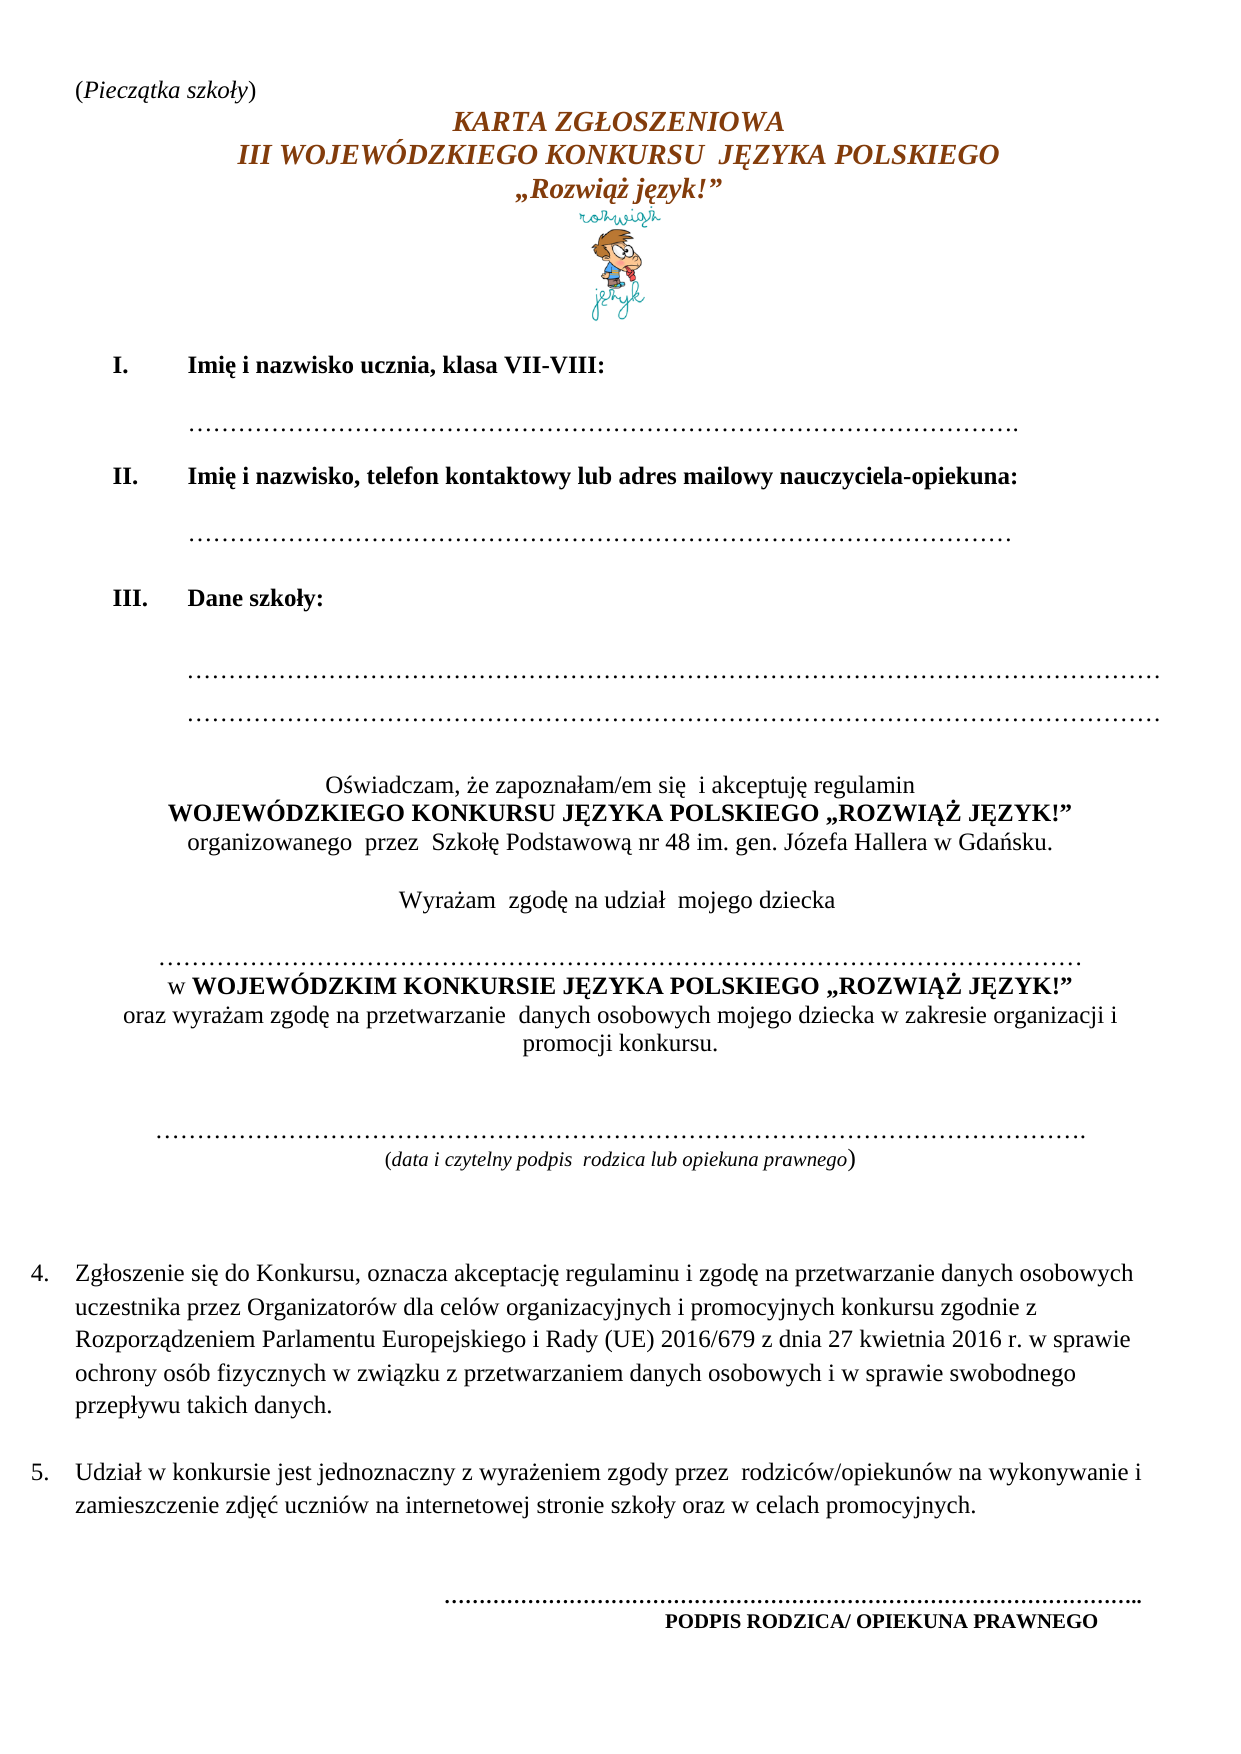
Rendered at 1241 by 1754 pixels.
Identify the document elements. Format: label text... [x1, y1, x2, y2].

text KARTA ZGŁOSZENIOWA [75, 104, 1165, 137]
text PODPIS RODZICA/ OPIEKUNA PRAWNEGO [75, 1608, 1165, 1633]
text organizowanego przez Szkołę Podstawową nr 48 im. gen. Józefa Hallera w Gdańsku. [75, 827, 1165, 856]
text (data i czytelny podpis rodzica lub opiekuna prawnego) [75, 1143, 1165, 1172]
text ……………………………………………………………………………………………………………………………………………………………………………………………………………… [186, 612, 1165, 727]
text III WOJEWÓDZKIEGO KONKURSU JĘZYKA POLSKIEGO [75, 137, 1165, 171]
list Dane szkoły: [112, 583, 1165, 612]
text WOJEWÓDZKIEGO KONKURSU JĘZYKA POLSKIEGO „ROZWIĄŻ JĘZYK!” [75, 798, 1165, 827]
picture [562, 204, 678, 322]
text Oświadczam, że zapoznałam/em się i akceptuję regulamin [75, 770, 1165, 798]
text w WOJEWÓDZKIM KONKURSIE JĘZYKA POLSKIEGO „ROZWIĄŻ JĘZYK!” oraz wyrażam zgodę na przetwarzanie danych osobowych mojego dziecka w zakresie organizacji i promocji konkursu. [75, 971, 1165, 1057]
list Imię i nazwisko, telefon kontaktowy lub adres mailowy nauczyciela-opiekuna: [112, 461, 1165, 489]
text …………………………………………………………………………………………………. [75, 1115, 1165, 1143]
text (Pieczątka szkoły) [75, 75, 1165, 104]
text Wyrażam zgodę na udział mojego dziecka ………………………………………………………………………………………………… [75, 885, 1165, 971]
text ……………………………………………………………………………………… [187, 518, 1165, 547]
text „Rozwiąż język!” [75, 171, 1165, 204]
list Zgłoszenie się do Konkursu, oznacza akceptację regulaminu i zgodę na przetwarzanie danych osobowych uczestnika przez Organizatorów dla celów organizacyjnych i promocyjnych konkursu zgodnie z Rozporządzeniem Parlamentu Europejskiego i Rady (UE) 2016/679 z dnia 27 kwietnia 2016 r. w sprawie ochrony osób fizycznych w związku z przetwarzaniem danych osobowych i w sprawie swobodnego przepływu takich danych. [31, 1258, 1165, 1419]
list Udział w konkursie jest jednoznaczny z wyrażeniem zgody przez rodziców/opiekunów na wykonywanie i zamieszczenie zdjęć uczniów na internetowej stronie szkoły oraz w celach promocyjnych. [31, 1457, 1165, 1518]
text ……………………………………………………………………………………….. [75, 1584, 1165, 1608]
list ………………………………………………………………………………………. [187, 408, 1165, 461]
list Imię i nazwisko ucznia, klasa VII-VIII: [112, 350, 1165, 379]
